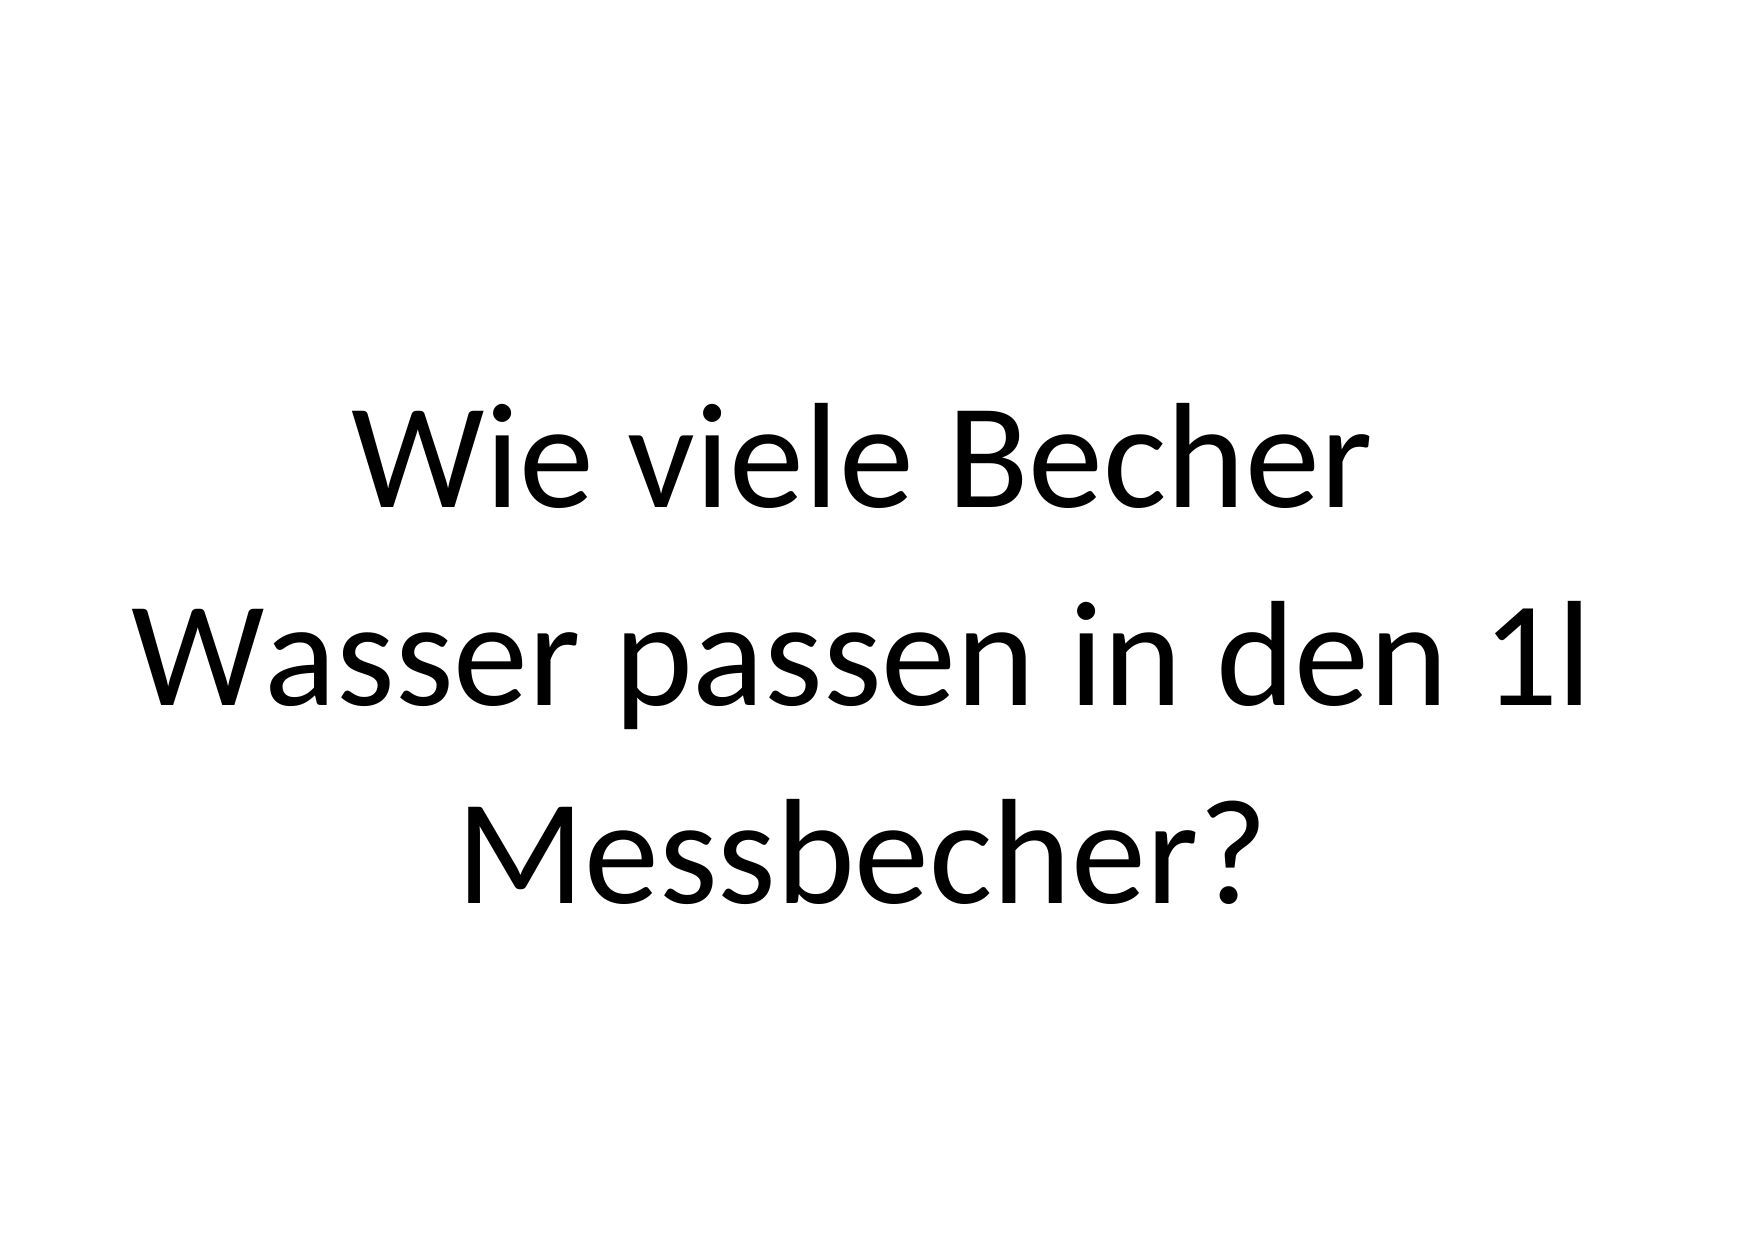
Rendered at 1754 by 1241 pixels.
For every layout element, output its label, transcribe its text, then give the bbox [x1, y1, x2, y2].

text Wie viele Becher Wasser passen in den 1l Messbecher? [118, 362, 1606, 941]
